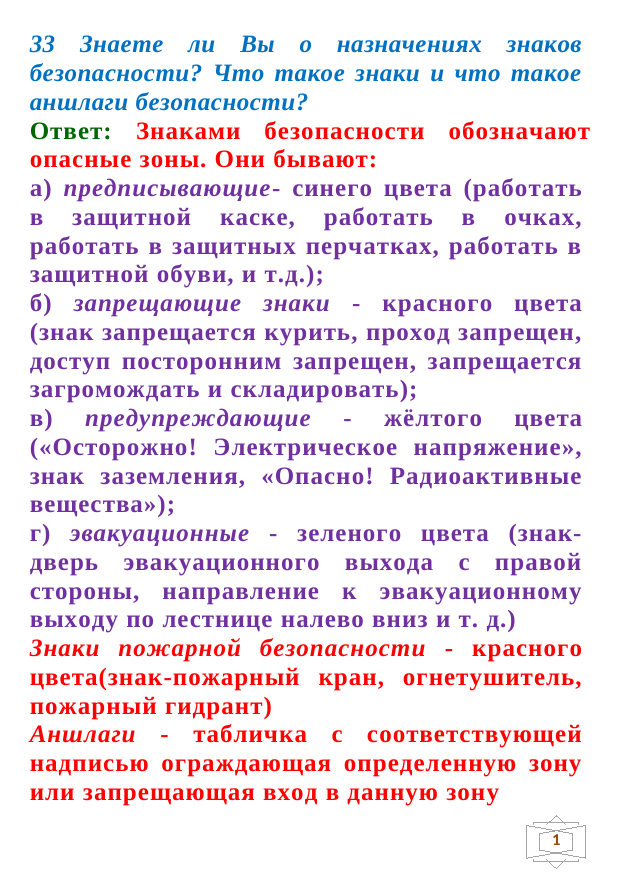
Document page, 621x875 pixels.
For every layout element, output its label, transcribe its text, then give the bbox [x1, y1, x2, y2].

text Ответ: Знаками безопасности обозначают опасные зоны. Они бывают: [29, 116, 591, 173]
text в) предупреждающие - жёлтого цвета («Осторожно! Электрическое напряжение», знак заземления, «Опасно! Радиоактивные вещества»); [29, 403, 582, 518]
text а) предписывающие- синего цвета (работать в защитной каске, работать в очках, работать в защитных перчатках, работать в защитной обуви, и т.д.); [29, 173, 582, 288]
text Знаки пожарной безопасности - красного цвета(знак-пожарный кран, огнетушитель, пожарный гидрант) [29, 633, 582, 719]
text 33 Знаете ли Вы о назначениях знаков безопасности? Что такое знаки и что такое аншлаги безопасности? [29, 29, 582, 116]
text Аншлаги - табличка с соответствующей надписью ограждающая определенную зону или запрещающая вход в данную зону [29, 719, 582, 806]
text б) запрещающие знаки - красного цвета (знак запрещается курить, проход запрещен, доступ посторонним запрещен, запрещается загромождать и складировать); [29, 288, 582, 403]
text г) эвакуационные - зеленого цвета (знак-дверь эвакуационного выхода с правой стороны, направление к эвакуационному выходу по лестнице налево вниз и т. д.) [29, 518, 582, 633]
